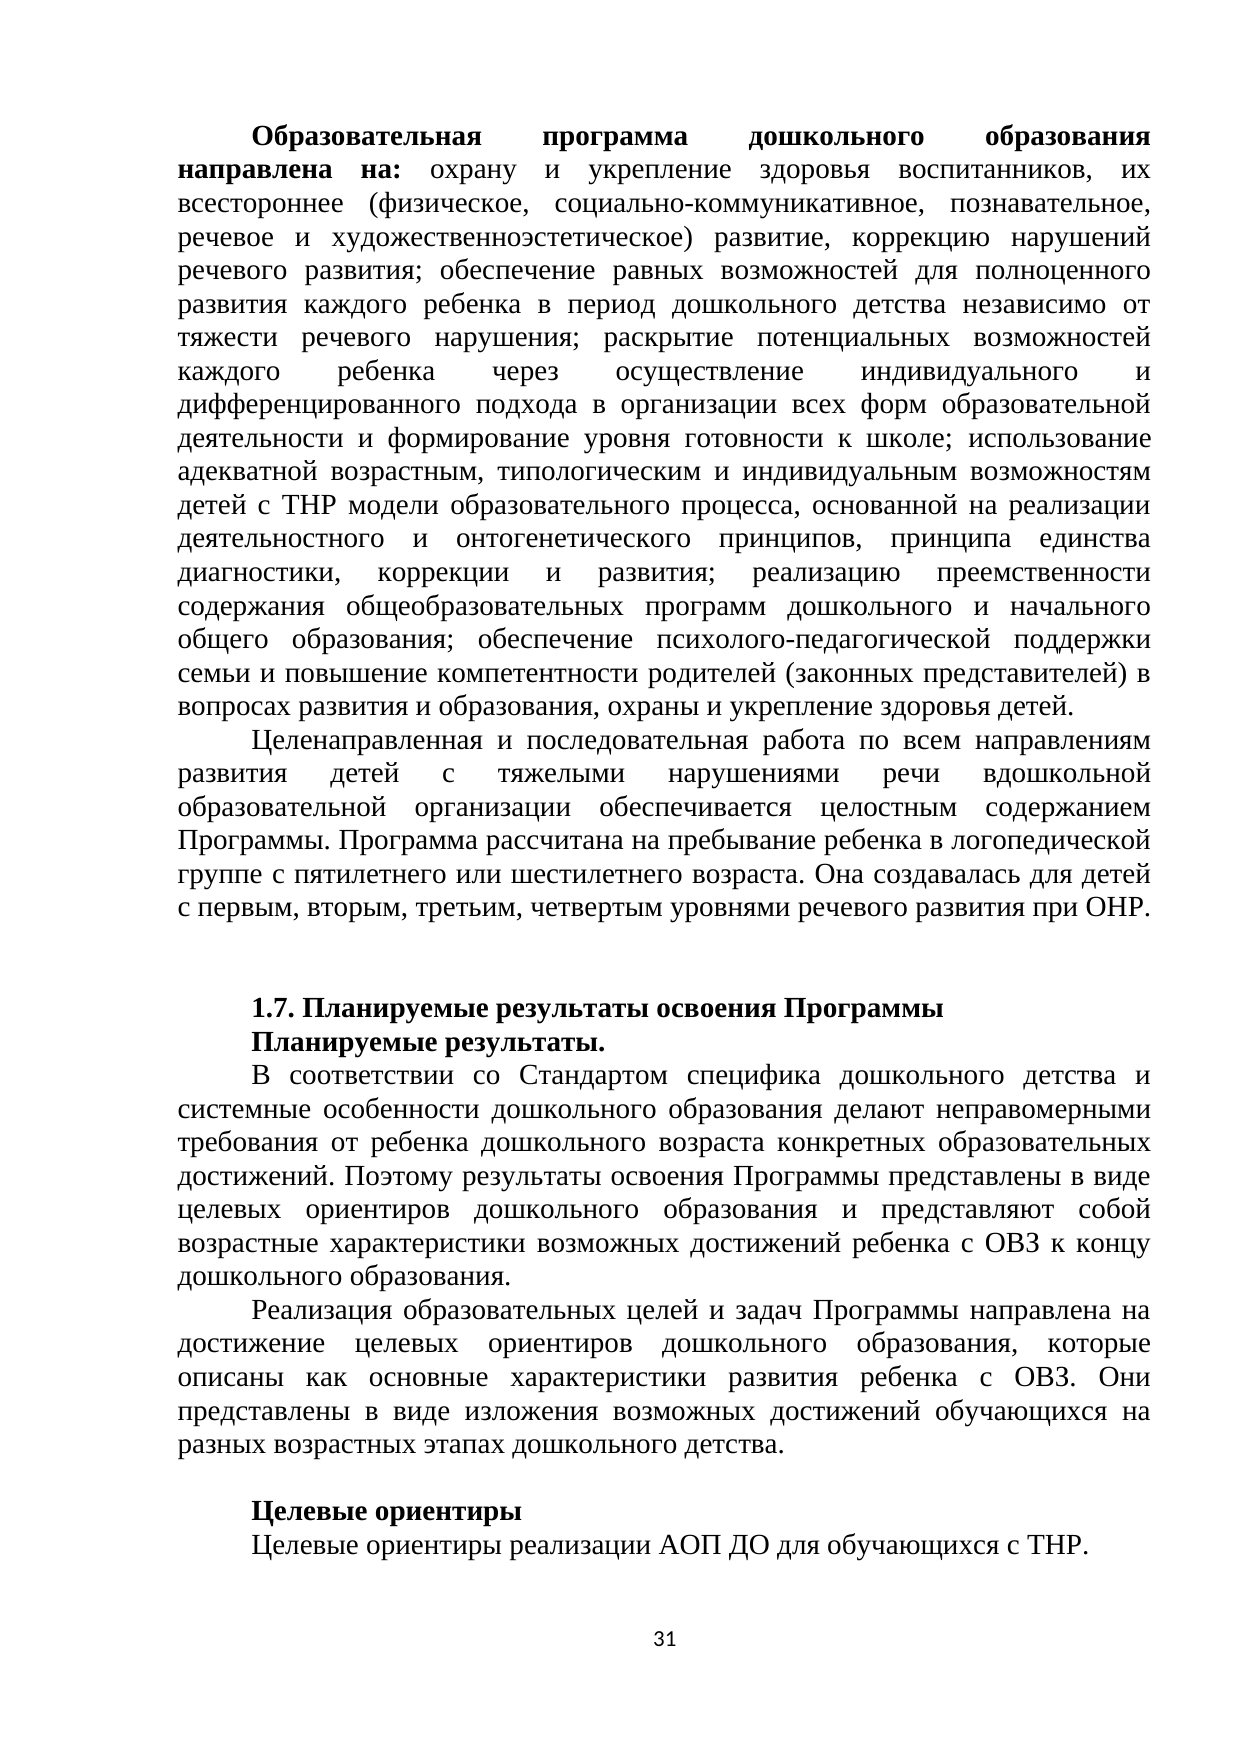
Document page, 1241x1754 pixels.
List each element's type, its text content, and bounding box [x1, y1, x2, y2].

text В соответствии со Стандартом специфика дошкольного детства и системные особенности дошкольного образования делают неправомерными требования от ребенка дошкольного возраста конкретных образовательных достижений. Поэтому результаты освоения Программы представлены в виде целевых ориентиров дошкольного образования и представляют собой возрастные характеристики возможных достижений ребенка с ОВЗ к концу дошкольного образования. [177, 1057, 1152, 1292]
text Образовательная программа дошкольного образования направлена на: охрану и укрепление здоровья воспитанников, их всестороннее (физическое, социально-коммуникативное, познавательное, речевое и художественноэстетическое) развитие, коррекцию нарушений речевого развития; обеспечение равных возможностей для полноценного развития каждого ребенка в период дошкольного детства независимо от тяжести речевого нарушения; раскрытие потенциальных возможностей каждого ребенка через осуществление индивидуального и дифференцированного подхода в организации всех форм образовательной деятельности и формирование уровня готовности к школе; использование адекватной возрастным, типологическим и индивидуальным возможностям детей с ТНР модели образовательного процесса, основанной на реализации деятельностного и онтогенетического принципов, принципа единства диагностики, коррекции и развития; реализацию преемственности содержания общеобразовательных программ дошкольного и начального общего образования; обеспечение психолого-педагогической поддержки семьи и повышение компетентности родителей (законных представителей) в вопросах развития и образования, охраны и укрепление здоровья детей. [177, 118, 1152, 722]
text Реализация образовательных целей и задач Программы направлена на достижение целевых ориентиров дошкольного образования, которые описаны как основные характеристики развития ребенка с ОВЗ. Они представлены в виде изложения возможных достижений обучающихся на разных возрастных этапах дошкольного детства. [177, 1292, 1152, 1460]
text Целевые ориентиры реализации АОП ДО для обучающихся с ТНР. [177, 1527, 1152, 1560]
text Целенаправленная и последовательная работа по всем направлениям развития детей с тяжелыми нарушениями речи вдошкольной образовательной организации обеспечивается целостным содержанием Программы. Программа рассчитана на пребывание ребенка в логопедической группе с пятилетнего или шестилетнего возраста. Она создавалась для детей с первым, вторым, третьим, четвертым уровнями речевого развития при ОНР. [177, 722, 1152, 923]
text 1.7. Планируемые результаты освоения Программы [177, 990, 1152, 1024]
text Целевые ориентиры [177, 1493, 1152, 1527]
text Планируемые результаты. [177, 1024, 1152, 1057]
